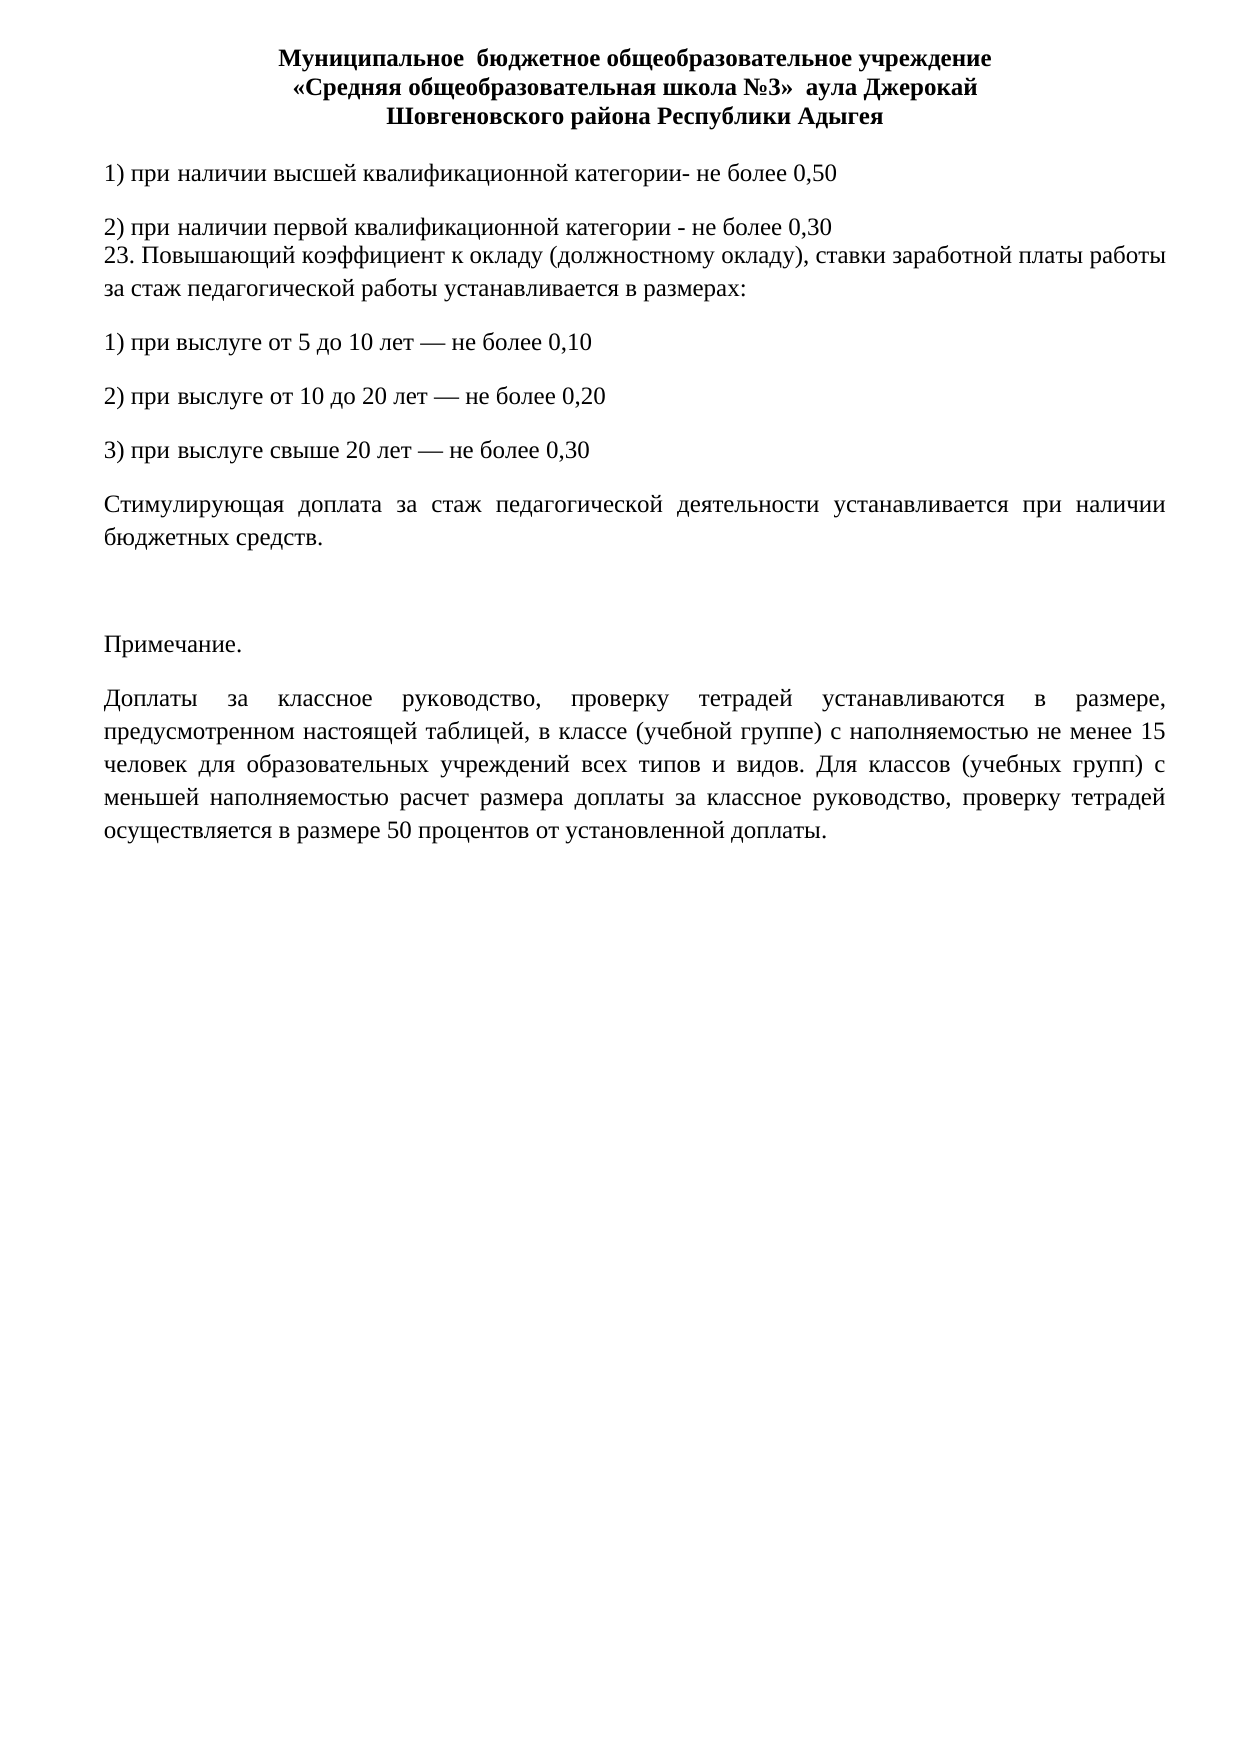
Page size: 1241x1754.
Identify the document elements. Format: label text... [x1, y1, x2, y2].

text Стимулирующая доплата за стаж педагогической деятельности устанавливается при наличии бюджетных средств. [103, 489, 1167, 551]
text Доплаты за классное руководство, проверку тетрадей устанавливаются в размере, предусмотренном настоящей таблицей, в классе (учебной группе) с наполняемостью не менее 15 человек для образовательных учреждений всех типов и видов. Для классов (учебных групп) с меньшей наполняемостью расчет размера доплаты за классное руководство, проверку тетрадей осуществляется в размере 50 процентов от установленной доплаты. [103, 683, 1167, 844]
text Примечание. [103, 629, 1167, 658]
text 2) при наличии первой квалификационной категории - не более 0,30 [103, 212, 1167, 240]
text 3) при выслуге свыше 20 лет — не более 0,30 [103, 435, 1167, 464]
text 23. Повышающий коэффициент к окладу (должностному окладу), ставки заработной платы работы за стаж педагогической работы устанавливается в размерах: [103, 240, 1167, 302]
text 1) при наличии высшей квалификационной категории- не более 0,50 [103, 158, 1167, 187]
text 1) при выслуге от 5 до 10 лет — не более 0,10 [103, 327, 1167, 356]
text 2) при выслуге от 10 до 20 лет — не более 0,20 [103, 381, 1167, 410]
